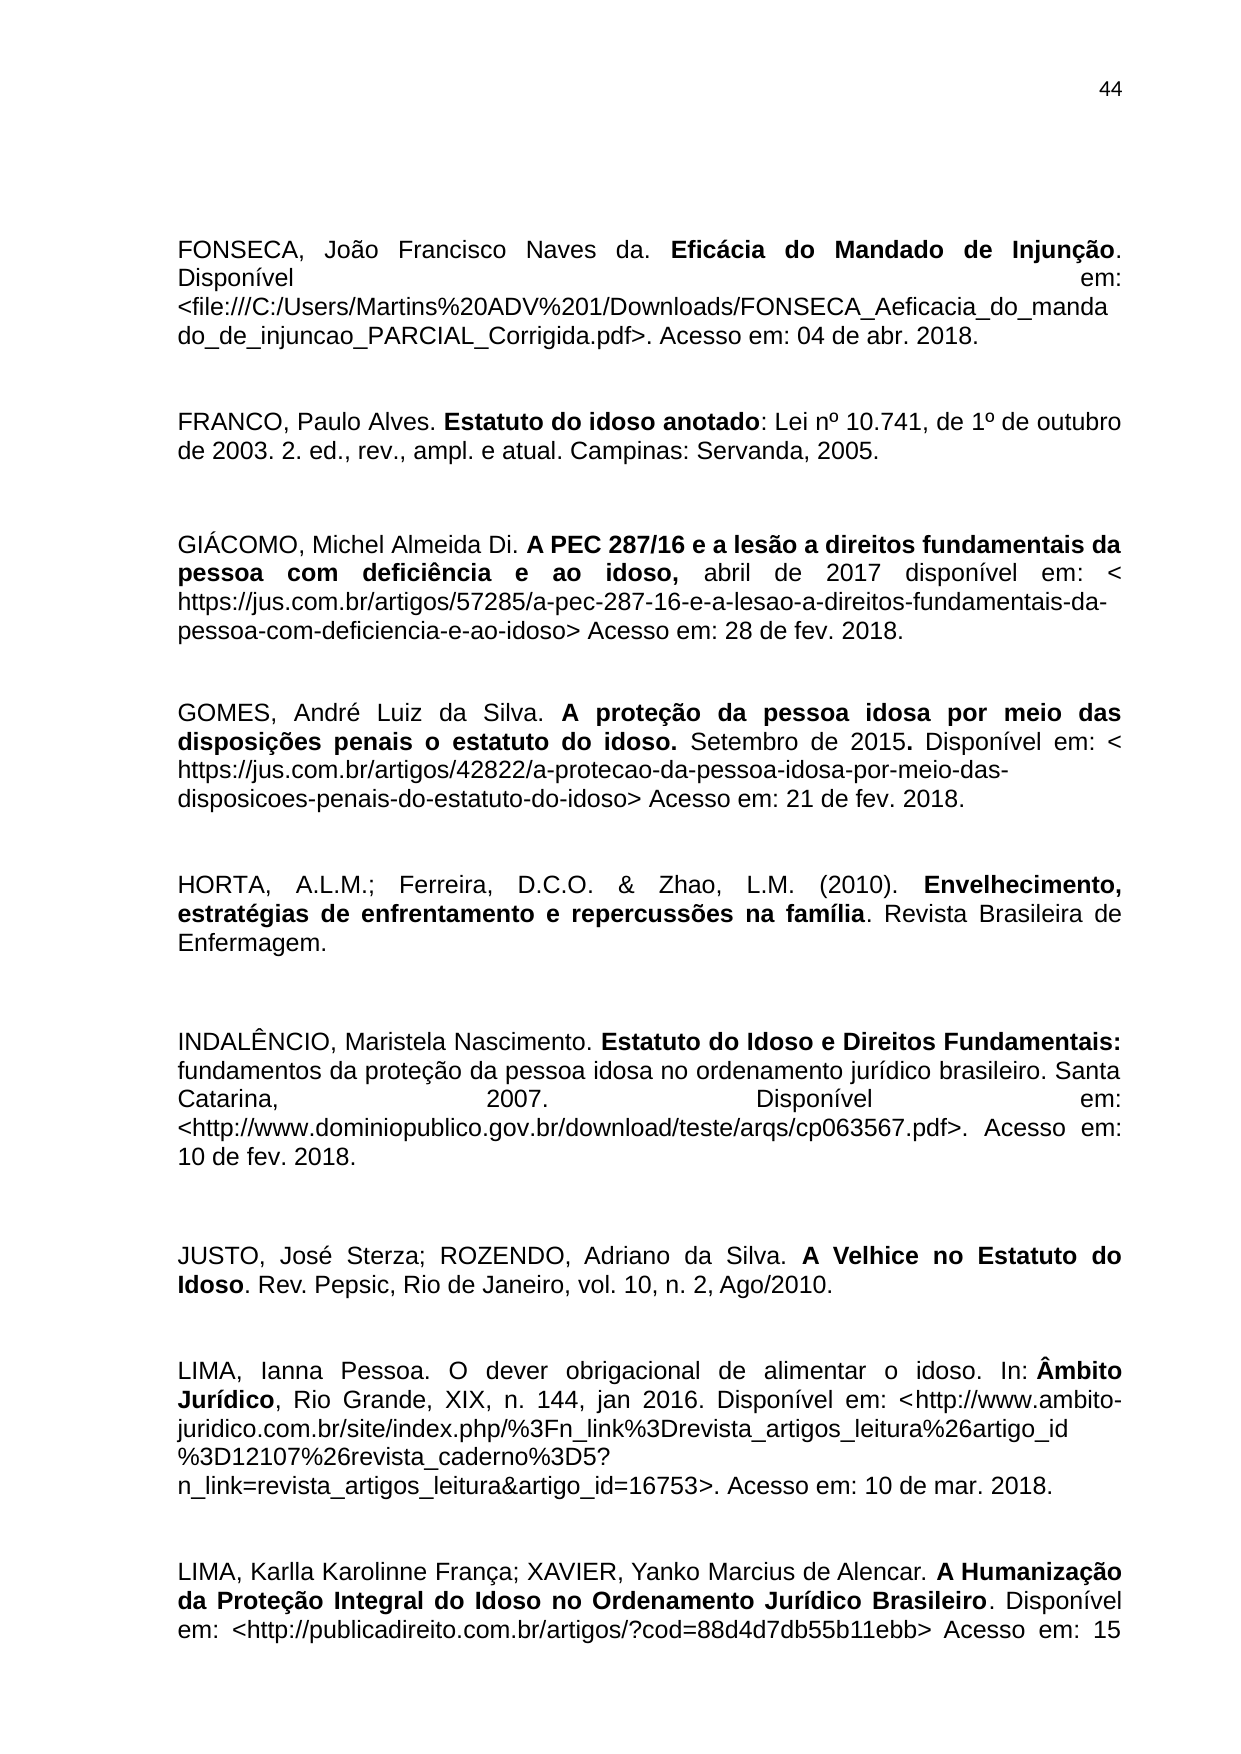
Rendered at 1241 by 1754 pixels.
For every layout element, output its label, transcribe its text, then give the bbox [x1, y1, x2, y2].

text JUSTO, José Sterza; ROZENDO, Adriano da Silva. A Velhice no Estatuto do Idoso. Rev. Pepsic, Rio de Janeiro, vol. 10, n. 2, Ago/2010. [177, 1241, 1122, 1298]
text INDALÊNCIO, Maristela Nascimento. Estatuto do Idoso e Direitos Fundamentais: fundamentos da proteção da pessoa idosa no ordenamento jurídico brasileiro. Santa Catarina, 2007. Disponível em: <http://www.dominiopublico.gov.br/download/teste/arqs/cp063567.pdf>. Acesso em: 10 de fev. 2018. [177, 1027, 1122, 1171]
subtitle GIÁCOMO, Michel Almeida Di. A PEC 287/16 e a lesão a direitos fundamentais da pessoa com deficiência e ao idoso, abril de 2017 disponível em: < https://jus.com.br/artigos/57285/a-pec-287-16-e-a-lesao-a-direitos-fundamentais-da-pessoa-com-deficiencia-e-ao-idoso> Acesso em: 28 de fev. 2018. [177, 530, 1122, 645]
text LIMA, Ianna Pessoa. O dever obrigacional de alimentar o idoso. In: Âmbito Jurídico, Rio Grande, XIX, n. 144, jan 2016. Disponível em: <http://www.ambito-juridico.com.br/site/index.php/%3Fn_link%3Drevista_artigos_leitura%26artigo_id%3D12107%26revista_caderno%3D5?n_link=revista_artigos_leitura&artigo_id=16753>. Acesso em: 10 de mar. 2018. [177, 1356, 1122, 1500]
text HORTA, A.L.M.; Ferreira, D.C.O. & Zhao, L.M. (2010). Envelhecimento, estratégias de enfrentamento e repercussões na família. Revista Brasileira de Enfermagem. [177, 870, 1122, 956]
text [177, 1557, 1122, 1643]
text FRANCO, Paulo Alves. Estatuto do idoso anotado: Lei nº 10.741, de 1º de outubro de 2003. 2. ed., rev., ampl. e atual. Campinas: Servanda, 2005. [177, 407, 1122, 465]
